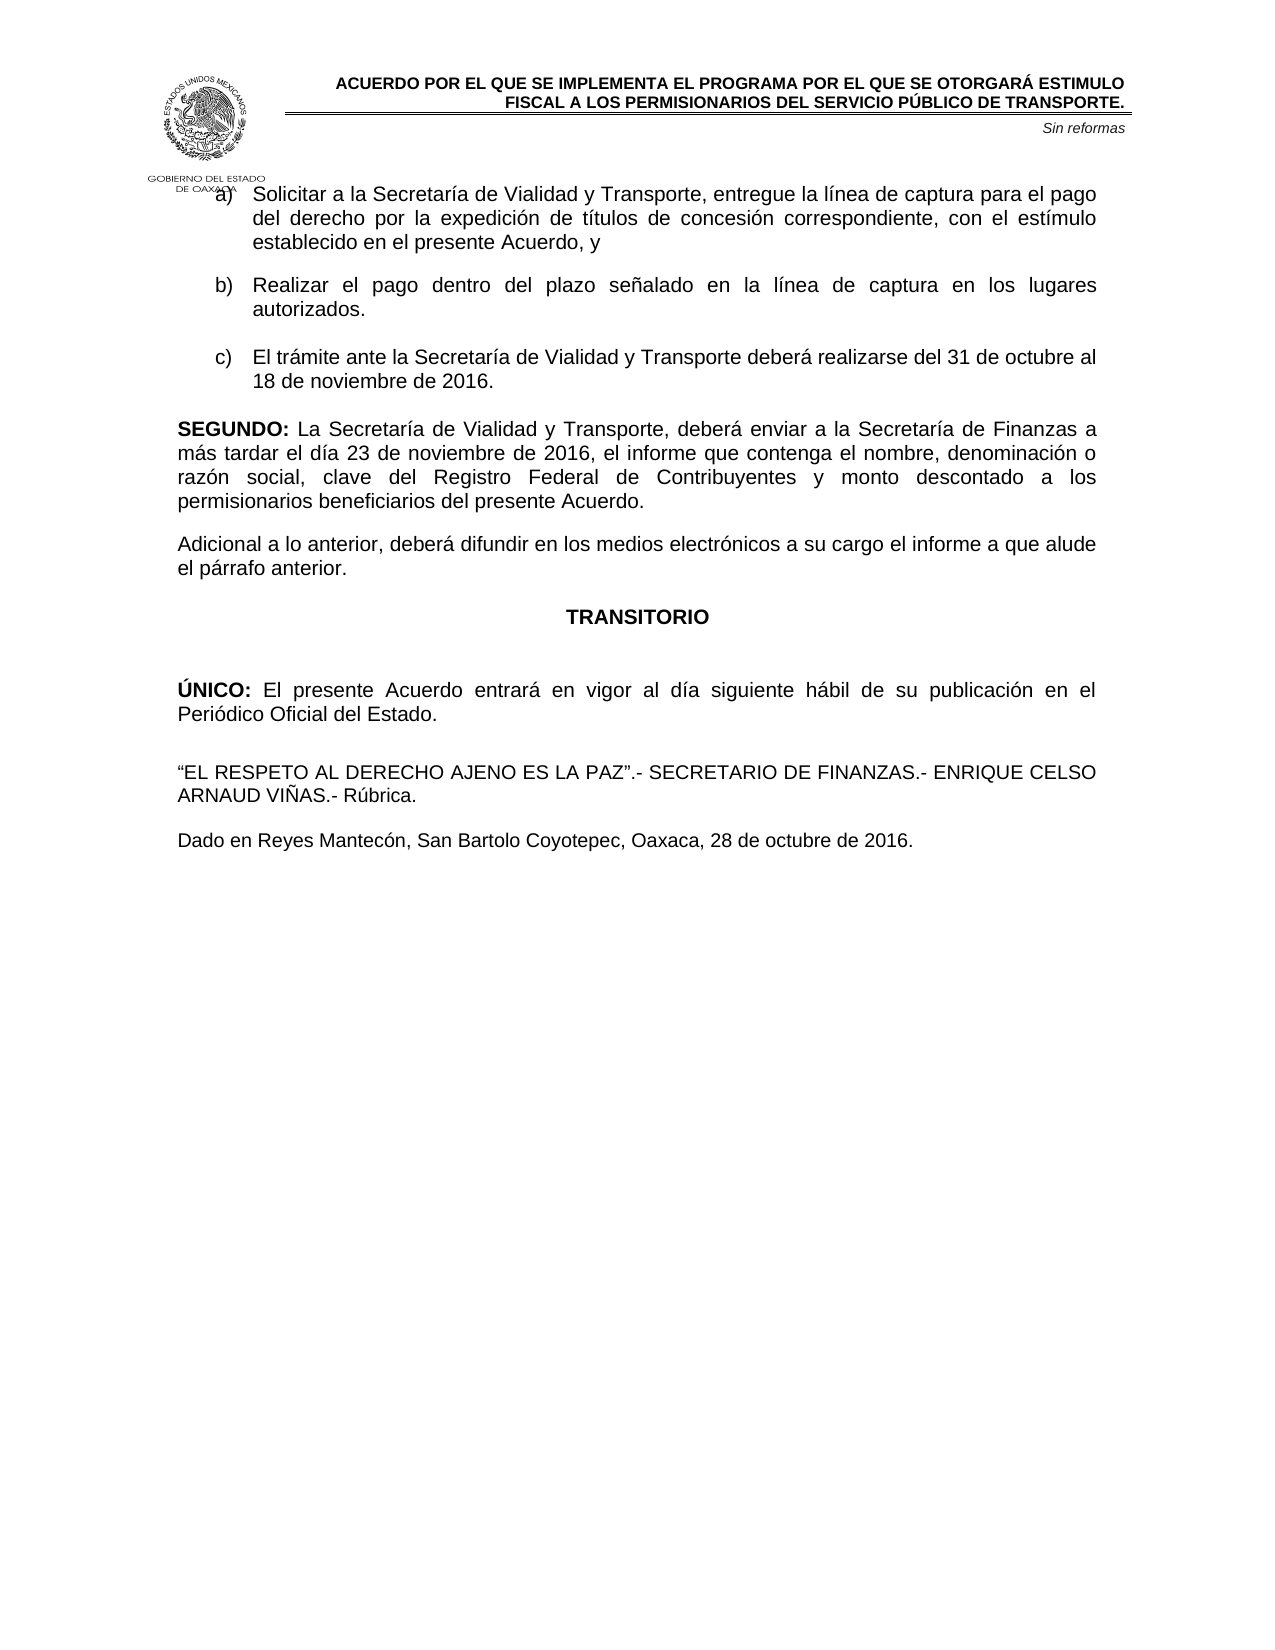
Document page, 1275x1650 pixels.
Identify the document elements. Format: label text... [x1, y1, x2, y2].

text SEGUNDO: La Secretaría de Vialidad y Transporte, deberá enviar a la Secretaría de Finanzas a más tardar el día 23 de noviembre de 2016, el informe que contenga el nombre, denominación o razón social, clave del Registro Federal de Contribuyentes y monto descontado a los permisionarios beneficiarios del presente Acuerdo. [177, 417, 1098, 513]
text TRANSITORIO [177, 605, 1098, 629]
text “EL RESPETO AL DERECHO AJENO ES LA PAZ”.- SECRETARIO DE FINANZAS.- ENRIQUE CELSO ARNAUD VIÑAS.- Rúbrica. [177, 761, 1098, 807]
text Dado en Reyes Mantecón, San Bartolo Coyotepec, Oaxaca, 28 de octubre de 2016. [177, 829, 1098, 852]
text Adicional a lo anterior, deberá difundir en los medios electrónicos a su cargo el informe a que alude el párrafo anterior. [177, 532, 1098, 580]
list Solicitar a la Secretaría de Vialidad y Transporte, entregue la línea de captura para el pago del derecho por la expedición de títulos de concesión correspondiente, con el estímulo establecido en el presente Acuerdo, y [215, 182, 1098, 254]
list Realizar el pago dentro del plazo señalado en la línea de captura en los lugares autorizados. [215, 273, 1098, 321]
list El trámite ante la Secretaría de Vialidad y Transporte deberá realizarse del 31 de octubre al 18 de noviembre de 2016. [215, 345, 1098, 393]
picture [145, 73, 268, 195]
text ÚNICO: El presente Acuerdo entrará en vigor al día siguiente hábil de su publicación en el Periódico Oficial del Estado. [177, 678, 1098, 726]
